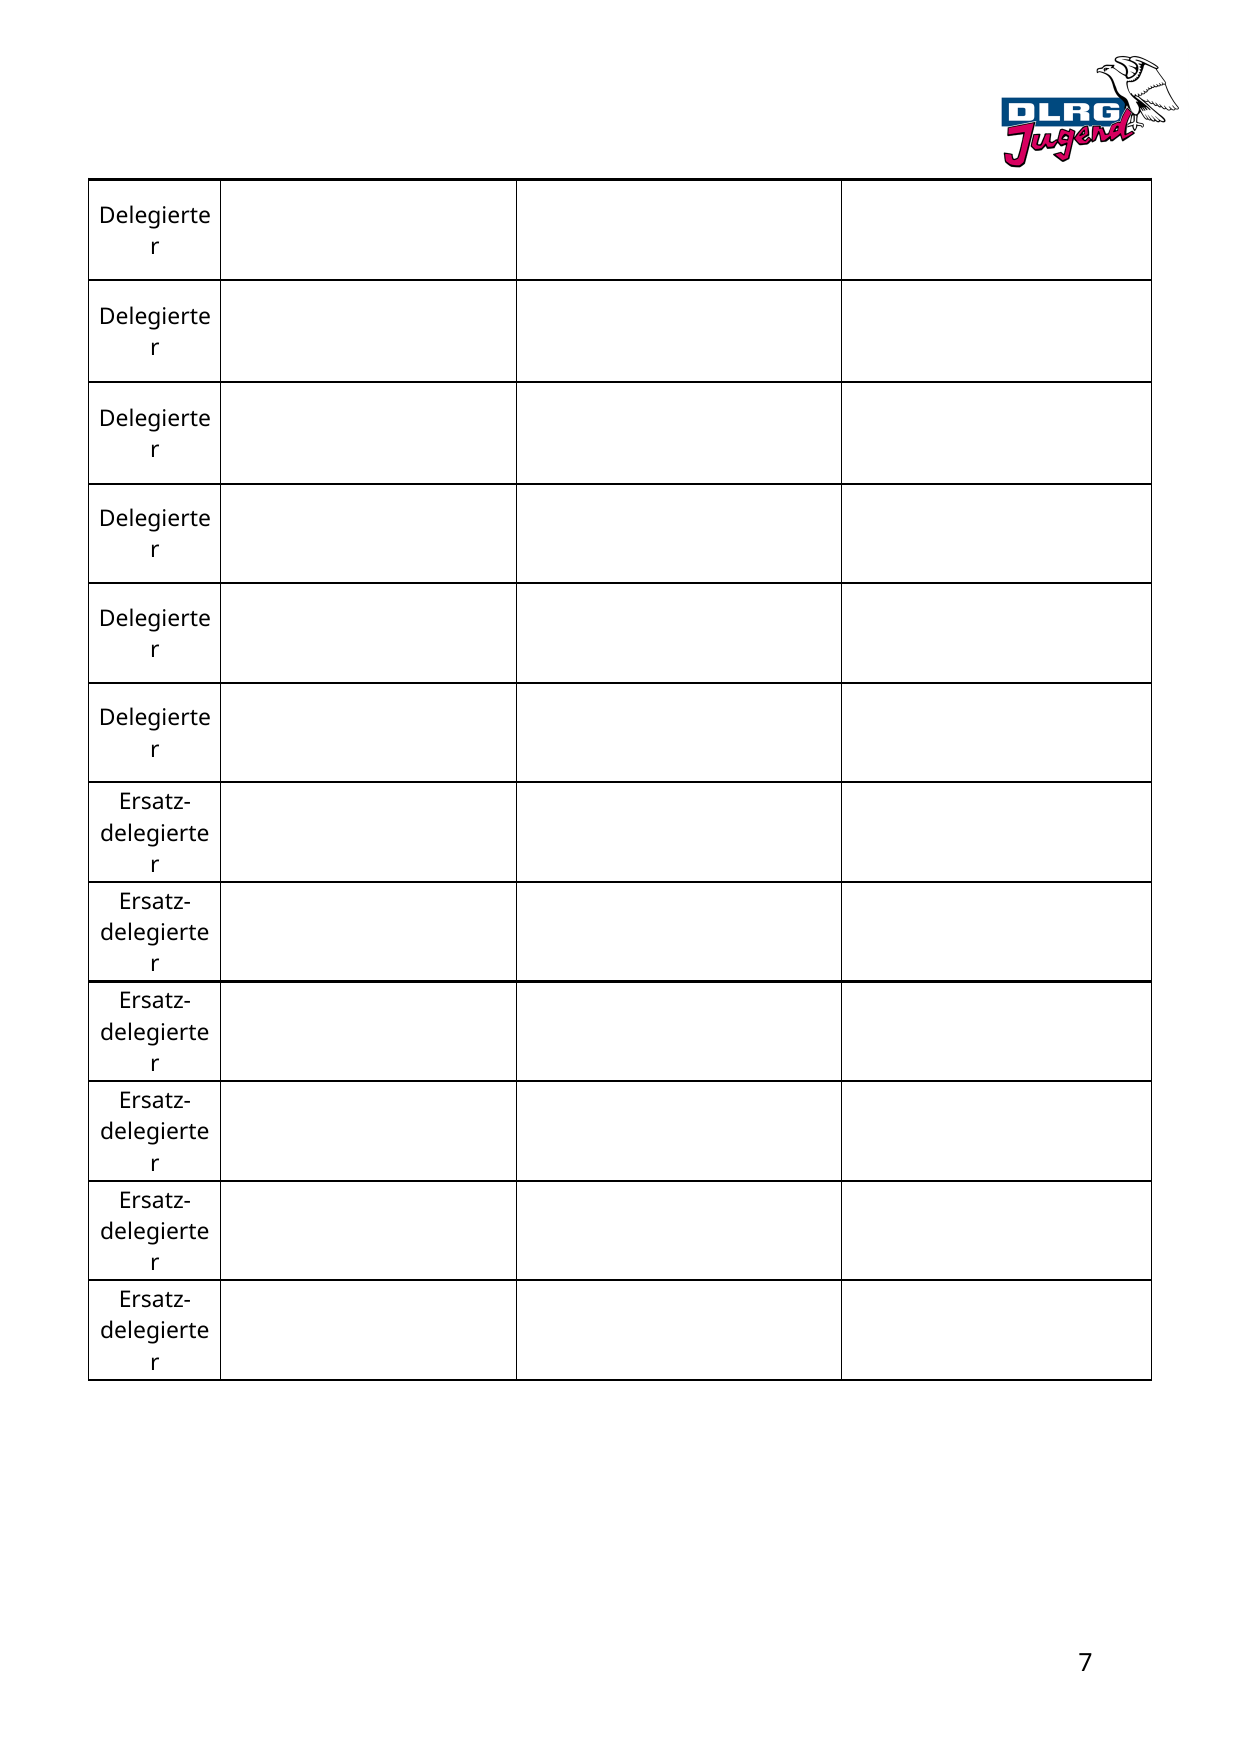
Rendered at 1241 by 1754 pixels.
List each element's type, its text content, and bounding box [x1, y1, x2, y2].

table_cell [517, 1281, 841, 1379]
table_cell [517, 1182, 841, 1279]
table_cell [221, 485, 516, 582]
table_cell [842, 1082, 1151, 1179]
table_cell [517, 983, 841, 1080]
table_cell [221, 1182, 516, 1279]
table_cell [221, 281, 516, 381]
table_cell Delegierter [89, 485, 220, 582]
table_cell [221, 584, 516, 682]
table_cell Delegierter [89, 684, 220, 781]
table_cell [842, 983, 1151, 1080]
table_cell [842, 281, 1151, 381]
table_cell Ersatz- delegierter [89, 883, 220, 980]
table_cell Ersatz- delegierter [89, 1281, 220, 1379]
table_cell [221, 1082, 516, 1179]
table_cell Delegierter [89, 281, 220, 381]
table_cell [221, 383, 516, 482]
table_cell [842, 181, 1151, 279]
table_cell [517, 383, 841, 482]
table_cell [842, 383, 1151, 482]
table_cell [517, 684, 841, 781]
table_cell Delegierter [89, 584, 220, 682]
table_cell [517, 1082, 841, 1179]
table_cell [517, 584, 841, 682]
table_cell [842, 783, 1151, 881]
table_cell Delegierter [89, 181, 220, 279]
table_cell [842, 1182, 1151, 1279]
table_cell [842, 1281, 1151, 1379]
table_cell [221, 783, 516, 881]
table_cell [842, 684, 1151, 781]
table_cell [221, 1281, 516, 1379]
table_cell Delegierter [89, 383, 220, 482]
table_cell [842, 883, 1151, 980]
table_cell [842, 485, 1151, 582]
table_cell Ersatz- delegierter [89, 1082, 220, 1179]
table_cell [517, 485, 841, 582]
table_cell Ersatz- delegierter [89, 983, 220, 1080]
table_cell [221, 684, 516, 781]
table_cell [517, 281, 841, 381]
table_cell Ersatz- delegierter [89, 1182, 220, 1279]
table_cell Ersatz- delegierter [89, 783, 220, 881]
table_cell [517, 181, 841, 279]
table_cell [221, 983, 516, 1080]
table_cell [221, 181, 516, 279]
table_cell [517, 883, 841, 980]
table_cell [221, 883, 516, 980]
table_cell [842, 584, 1151, 682]
table_cell [517, 783, 841, 881]
